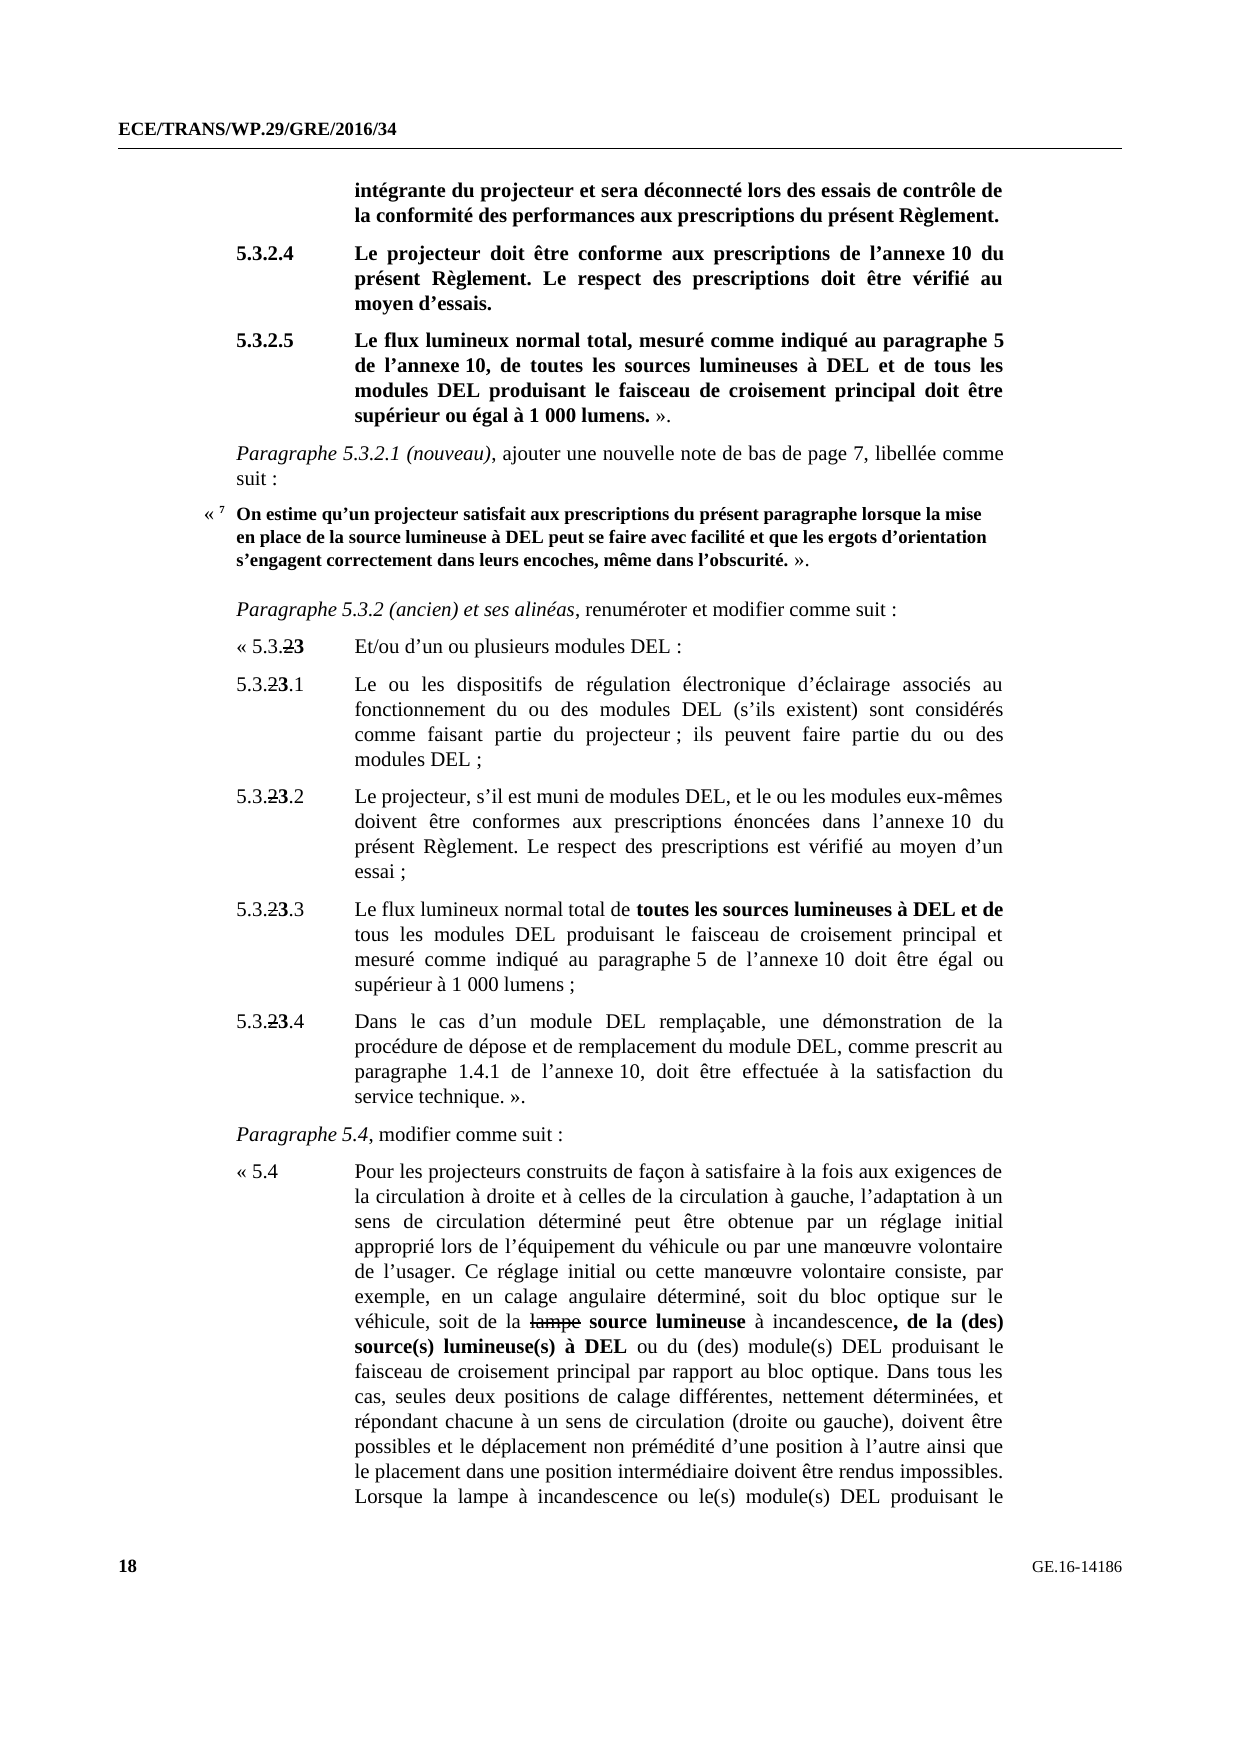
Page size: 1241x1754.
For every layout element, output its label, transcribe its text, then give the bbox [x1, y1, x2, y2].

text Paragraphe 5.3.2 (ancien) et ses alinéas, renuméroter et modifier comme suit : [236, 596, 1004, 621]
text « 7 On estime qu’un projecteur satisfait aux prescriptions du présent paragraphe lorsque la mise en place de la source lumineuse à DEL peut se faire avec facilité et que les ergots d’orientation s’engagent correctement dans leurs encoches, même dans l’obscurité. ». [118, 502, 1004, 571]
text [236, 1158, 1004, 1508]
text 5.3.23.4 Dans le cas d’un module DEL remplaçable, une démonstration de la procédure de dépose et de remplacement du module DEL, comme prescrit au paragraphe 1.4.1 de l’annexe 10, doit être effectuée à la satisfaction du service technique. ». [236, 1008, 1004, 1108]
text 5.3.23.3 Le flux lumineux normal total de toutes les sources lumineuses à DEL et de tous les modules DEL produisant le faisceau de croisement principal et mesuré comme indiqué au paragraphe 5 de l’annexe 10 doit être égal ou supérieur à 1 000 lumens ; [236, 896, 1004, 996]
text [236, 177, 1004, 227]
text 5.3.23.1 Le ou les dispositifs de régulation électronique d’éclairage associés au fonctionnement du ou des modules DEL (s’ils existent) sont considérés comme faisant partie du projecteur ; ils peuvent faire partie du ou des modules DEL ; [236, 671, 1004, 771]
text 5.3.2.4 Le projecteur doit être conforme aux prescriptions de l’annexe 10 du présent Règlement. Le respect des prescriptions doit être vérifié au moyen d’essais. [236, 240, 1004, 315]
text Paragraphe 5.3.2.1 (nouveau), ajouter une nouvelle note de bas de page 7, libellée comme suit : [236, 440, 1004, 490]
text 5.3.23.2 Le projecteur, s’il est muni de modules DEL, et le ou les modules eux-mêmes doivent être conformes aux prescriptions énoncées dans l’annexe 10 du présent Règlement. Le respect des prescriptions est vérifié au moyen d’un essai ; [236, 783, 1004, 883]
text Paragraphe 5.4, modifier comme suit : [236, 1121, 1004, 1146]
text 5.3.2.5 Le flux lumineux normal total, mesuré comme indiqué au paragraphe 5 de l’annexe 10, de toutes les sources lumineuses à DEL et de tous les modules DEL produisant le faisceau de croisement principal doit être supérieur ou égal à 1 000 lumens. ». [236, 327, 1004, 427]
text « 5.3.23 Et/ou d’un ou plusieurs modules DEL : [236, 633, 1004, 658]
